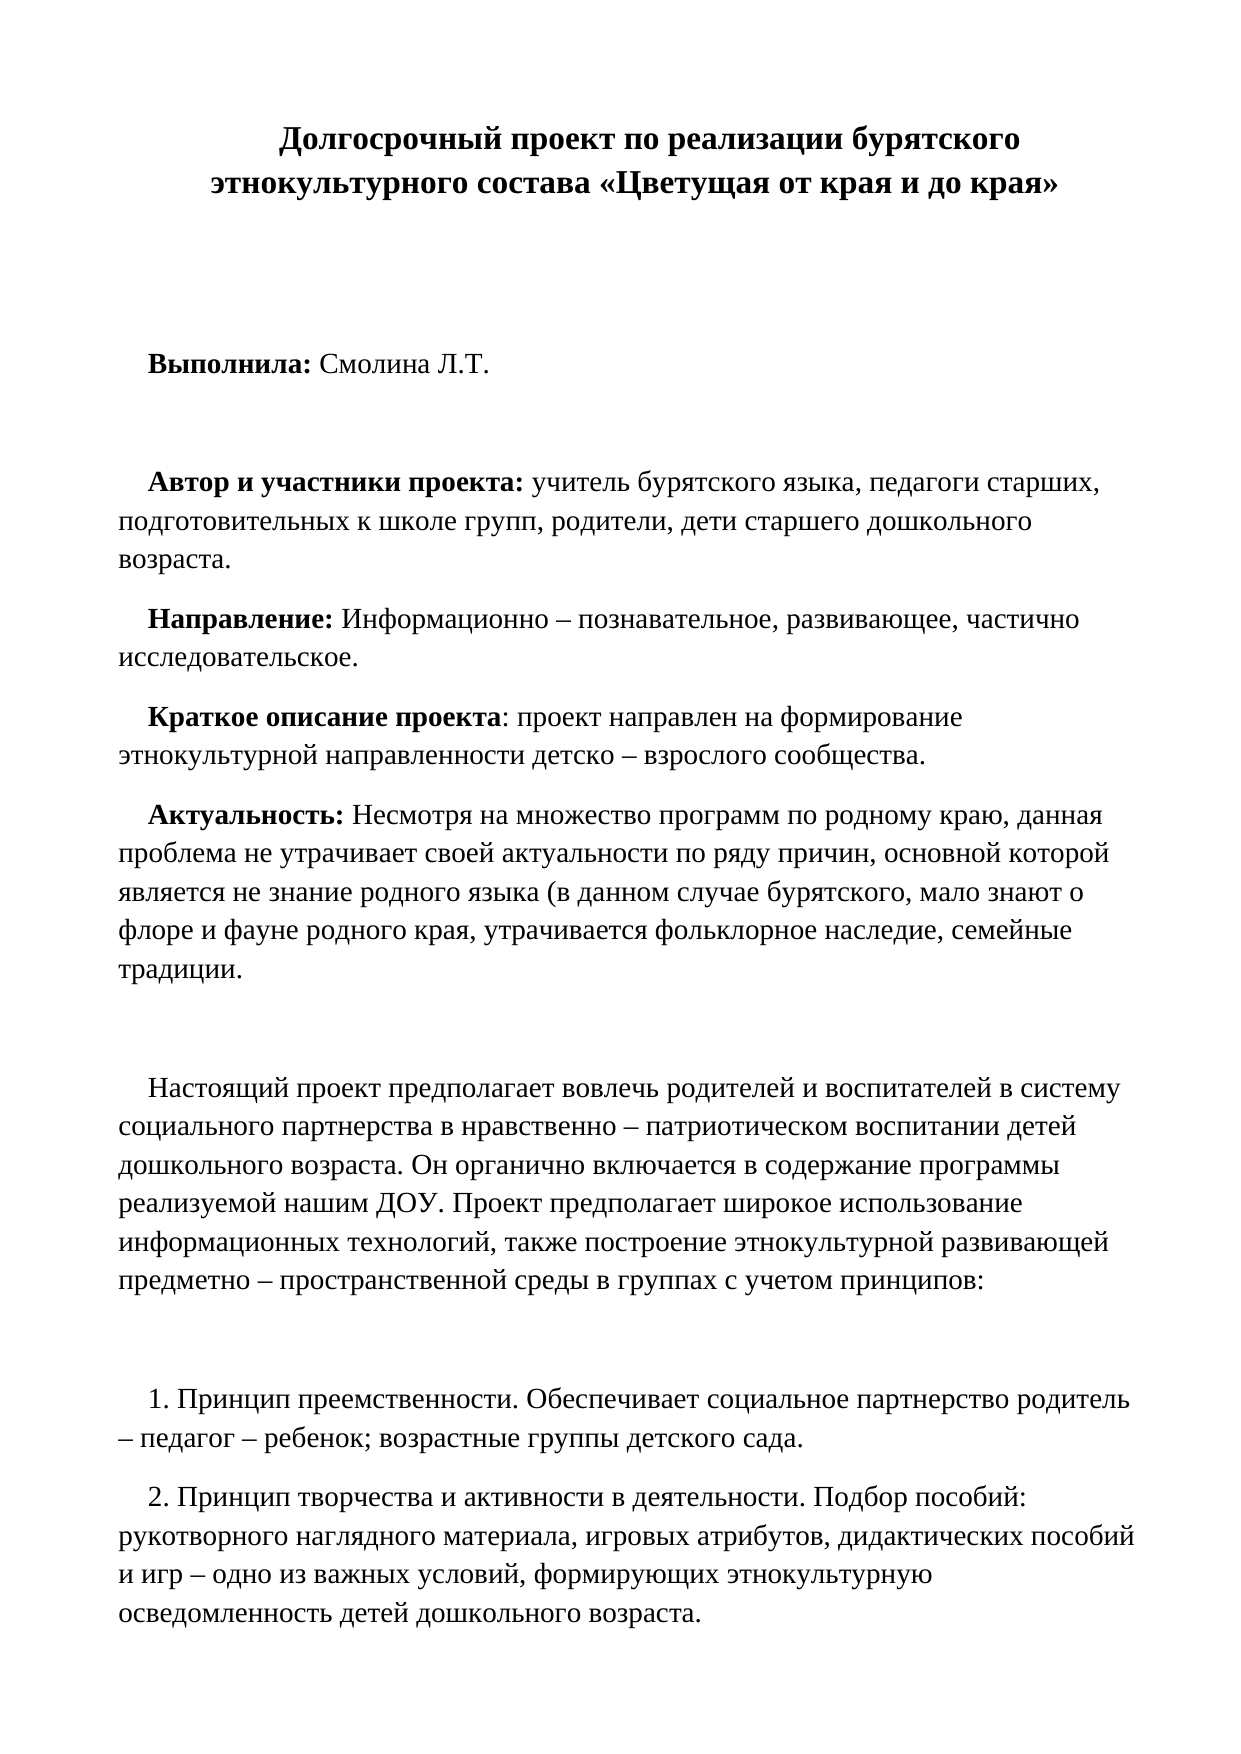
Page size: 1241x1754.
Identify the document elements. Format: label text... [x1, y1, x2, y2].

text 2. Принцип творчества и активности в деятельности. Подбор пособий: рукотворного наглядного материала, игровых атрибутов, дидактических пособий и игр – одно из важных условий, формирующих этнокультурную осведомленность детей дошкольного возраста. [118, 1479, 1152, 1628]
text Долгосрочный проект по реализации бурятского этнокультурного состава «Цветущая от края и до края» [118, 118, 1152, 201]
text Краткое описание проекта: проект направлен на формирование этнокультурной направленности детско – взрослого сообщества. [118, 699, 1152, 771]
text 1. Принцип преемственности. Обеспечивает социальное партнерство родитель – педагог – ребенок; возрастные группы детского сада. [118, 1381, 1152, 1453]
text Выполнила: Смолина Л.Т. [118, 346, 1152, 379]
text Настоящий проект предполагает вовлечь родителей и воспитателей в систему социального партнерства в нравственно – патриотическом воспитании детей дошкольного возраста. Он органично включается в содержание программы реализуемой нашим ДОУ. Проект предполагает широкое использование информационных технологий, также построение этнокультурной развивающей предметно – пространственной среды в группах с учетом принципов: [118, 1070, 1152, 1296]
text Автор и участники проекта: учитель бурятского языка, педагоги старших, подготовительных к школе групп, родители, дети старшего дошкольного возраста. [118, 464, 1152, 575]
text Актуальность: Несмотря на множество программ по родному краю, данная проблема не утрачивает своей актуальности по ряду причин, основной которой является не знание родного языка (в данном случае бурятского, мало знают о флоре и фауне родного края, утрачивается фольклорное наследие, семейные традиции. [118, 797, 1152, 984]
text Направление: Информационно – познавательное, развивающее, частично исследовательское. [118, 601, 1152, 673]
